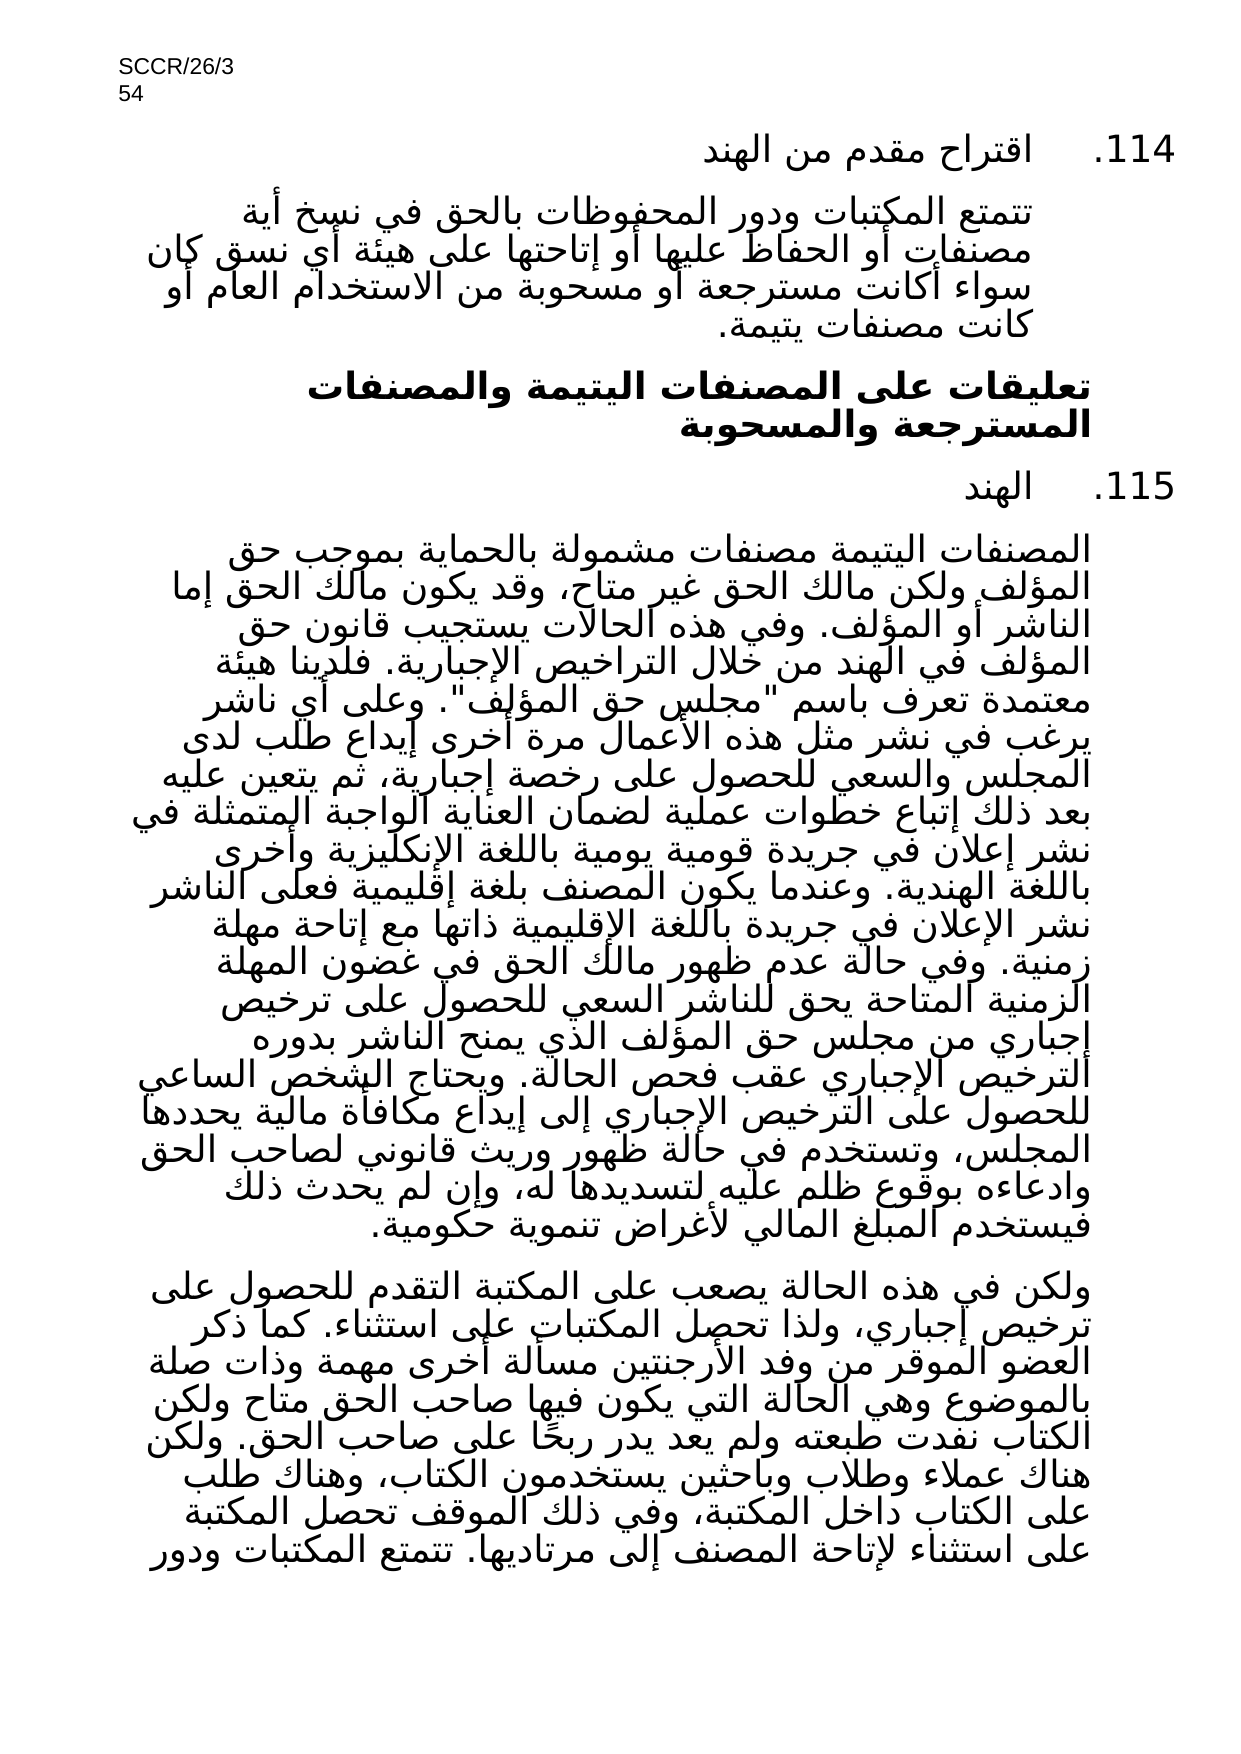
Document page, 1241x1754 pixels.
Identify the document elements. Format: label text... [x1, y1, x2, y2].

text المصنفات اليتيمة مصنفات مشمولة بالحماية بموجب حق المؤلف ولكن مالك الحق غير متاح، وقد يكون مالك الحق إما الناشر أو المؤلف. وفي هذه الحالات يستجيب قانون حق المؤلف في الهند من خلال التراخيص الإجبارية. فلدينا هيئة معتمدة تعرف باسم "مجلس حق المؤلف". وعلى أي ناشر يرغب في نشر مثل هذه الأعمال مرة أخرى إيداع طلب لدى المجلس والسعي للحصول على رخصة إجبارية، ثم يتعين عليه بعد ذلك إتباع خطوات عملية لضمان العناية الواجبة المتمثلة في نشر إعلان في جريدة قومية يومية باللغة الإنكليزية وأخرى باللغة الهندية. وعندما يكون المصنف بلغة إقليمية فعلى الناشر نشر الإعلان في جريدة باللغة الإقليمية ذاتها مع إتاحة مهلة زمنية. وفي حالة عدم ظهور مالك الحق في غضون المهلة الزمنية المتاحة يحق للناشر السعي للحصول على ترخيص إجباري من مجلس حق المؤلف الذي يمنح الناشر بدوره الترخيص الإجباري عقب فحص الحالة. ويحتاج الشخص الساعي للحصول على الترخيص الإجباري إلى إيداع مكافأة مالية يحددها المجلس، وتستخدم في حالة ظهور وريث قانوني لصاحب الحق وادعاءه بوقوع ظلم عليه لتسديدها له، وإن لم يحدث ذلك فيستخدم المبلغ المالي لأغراض تنموية حكومية. [118, 532, 1092, 1245]
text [118, 1270, 1092, 1570]
text تتمتع المكتبات ودور المحفوظات بالحق في نسخ أية مصنفات أو الحفاظ عليها أو إتاحتها على هيئة أي نسق كان سواء أكانت مسترجعة أو مسحوبة من الاستخدام العام أو كانت مصنفات يتيمة. [118, 195, 1033, 345]
text الهند [118, 470, 1016, 507]
text اقتراح مقدم من الهند [118, 132, 1092, 170]
text الهند [1006, 470, 1092, 507]
text تعليقات على المصنفات اليتيمة والمصنفات المسترجعة والمسحوبة [118, 370, 1092, 445]
